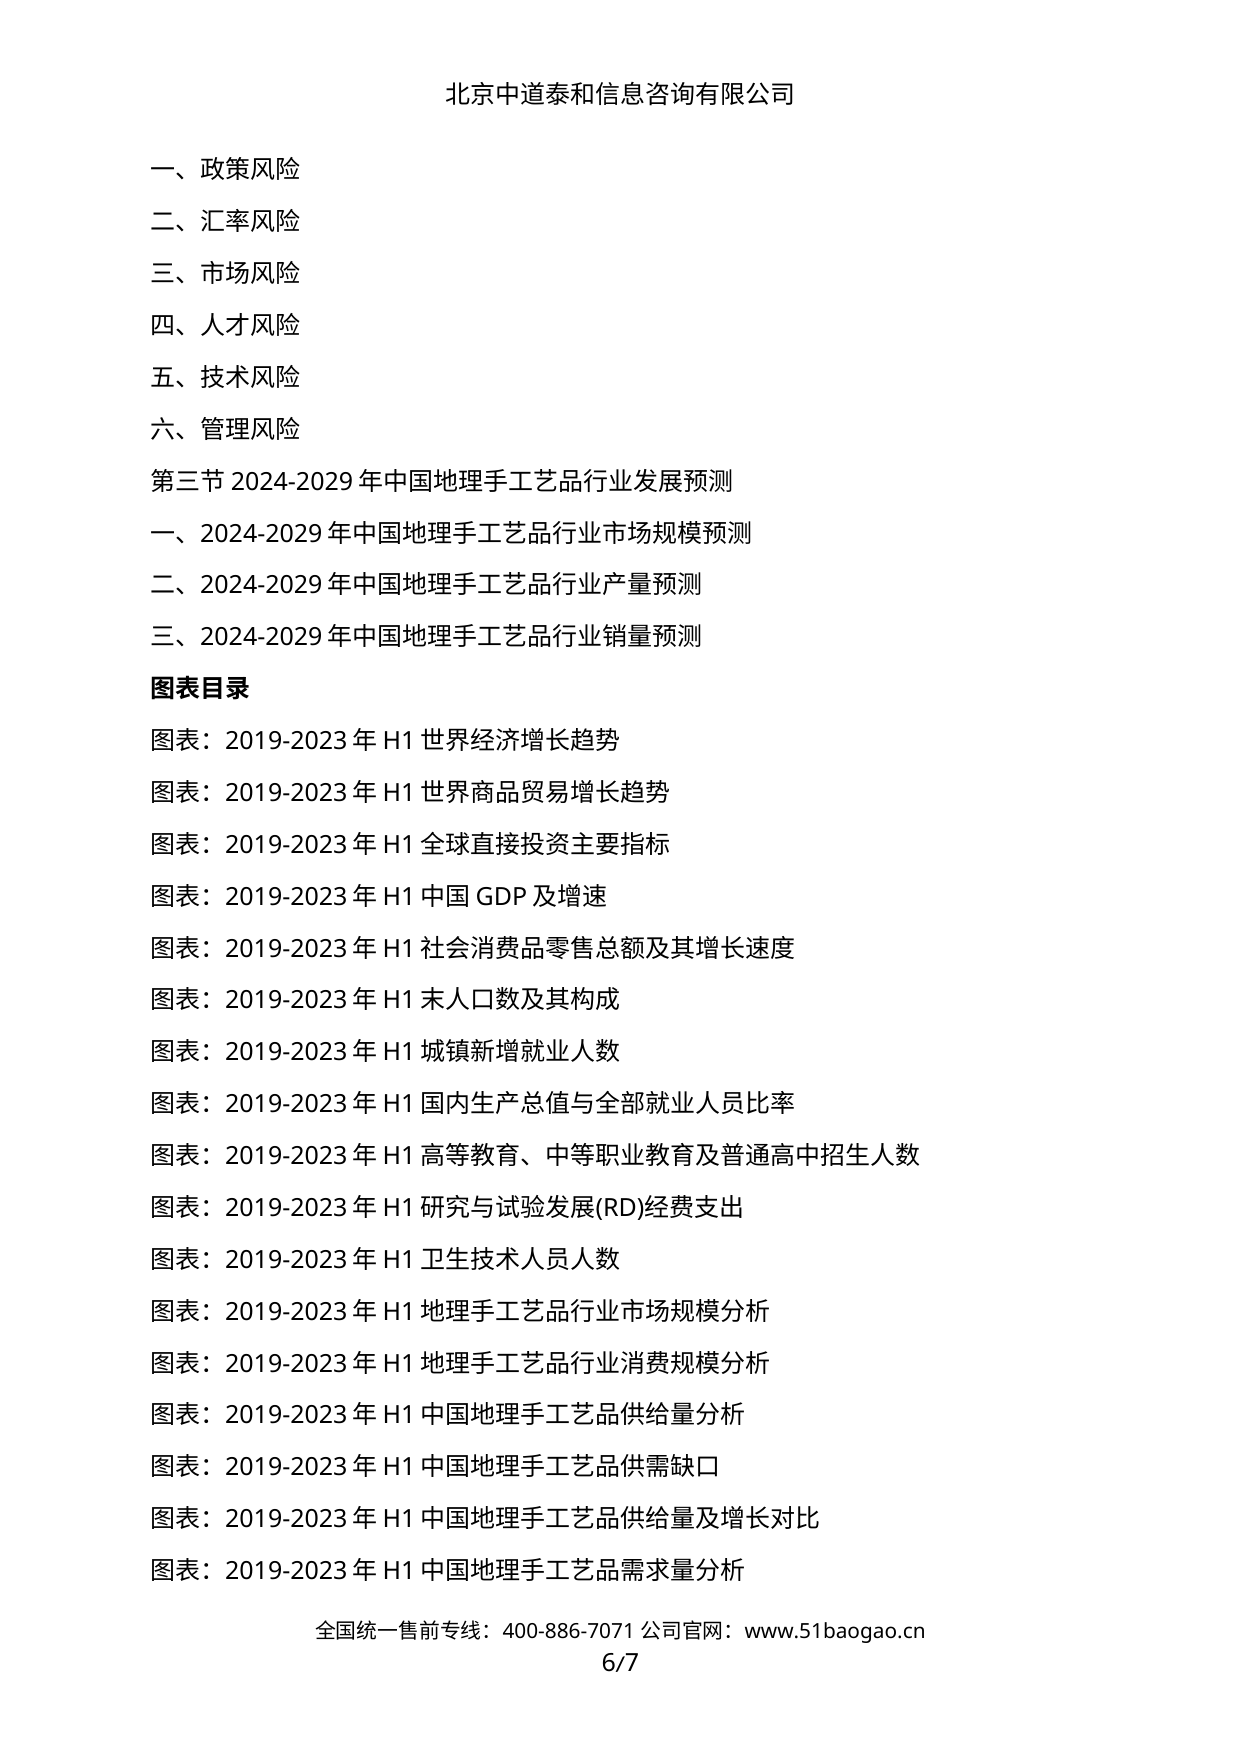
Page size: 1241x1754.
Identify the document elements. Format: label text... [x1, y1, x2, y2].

text 一、政策风险 [150, 150, 1090, 186]
text 图表：2019-2023年H1城镇新增就业人数 [150, 1032, 1090, 1068]
text 二、汇率风险 [150, 202, 1090, 238]
text 图表：2019-2023年H1世界商品贸易增长趋势 [150, 772, 1090, 809]
text 图表：2019-2023年H1社会消费品零售总额及其增长速度 [150, 928, 1090, 964]
text 图表：2019-2023年H1全球直接投资主要指标 [150, 824, 1090, 861]
text 图表：2019-2023年H1中国地理手工艺品供需缺口 [150, 1447, 1090, 1483]
text 图表：2019-2023年H1中国GDP及增速 [150, 876, 1090, 912]
text 五、技术风险 [150, 357, 1090, 394]
text 二、2024-2029年中国地理手工艺品行业产量预测 [150, 565, 1090, 601]
text 图表：2019-2023年H1地理手工艺品行业消费规模分析 [150, 1343, 1090, 1379]
text 三、2024-2029年中国地理手工艺品行业销量预测 [150, 617, 1090, 653]
text 六、管理风险 [150, 409, 1090, 446]
text 图表：2019-2023年H1中国地理手工艺品供给量分析 [150, 1395, 1090, 1431]
text 图表：2019-2023年H1研究与试验发展(RD)经费支出 [150, 1187, 1090, 1224]
text 三、市场风险 [150, 254, 1090, 290]
text 图表：2019-2023年H1卫生技术人员人数 [150, 1239, 1090, 1276]
text 图表：2019-2023年H1高等教育、中等职业教育及普通高中招生人数 [150, 1136, 1090, 1172]
text 图表：2019-2023年H1国内生产总值与全部就业人员比率 [150, 1084, 1090, 1120]
text 图表：2019-2023年H1地理手工艺品行业市场规模分析 [150, 1291, 1090, 1327]
text 图表：2019-2023年H1中国地理手工艺品需求量分析 [150, 1551, 1090, 1587]
text 图表目录 [150, 669, 1090, 705]
text 图表：2019-2023年H1末人口数及其构成 [150, 980, 1090, 1016]
text 第三节 2024-2029年中国地理手工艺品行业发展预测 [150, 461, 1090, 497]
text 一、2024-2029年中国地理手工艺品行业市场规模预测 [150, 513, 1090, 549]
text 图表：2019-2023年H1世界经济增长趋势 [150, 721, 1090, 757]
text 四、人才风险 [150, 306, 1090, 342]
text 图表：2019-2023年H1中国地理手工艺品供给量及增长对比 [150, 1499, 1090, 1535]
